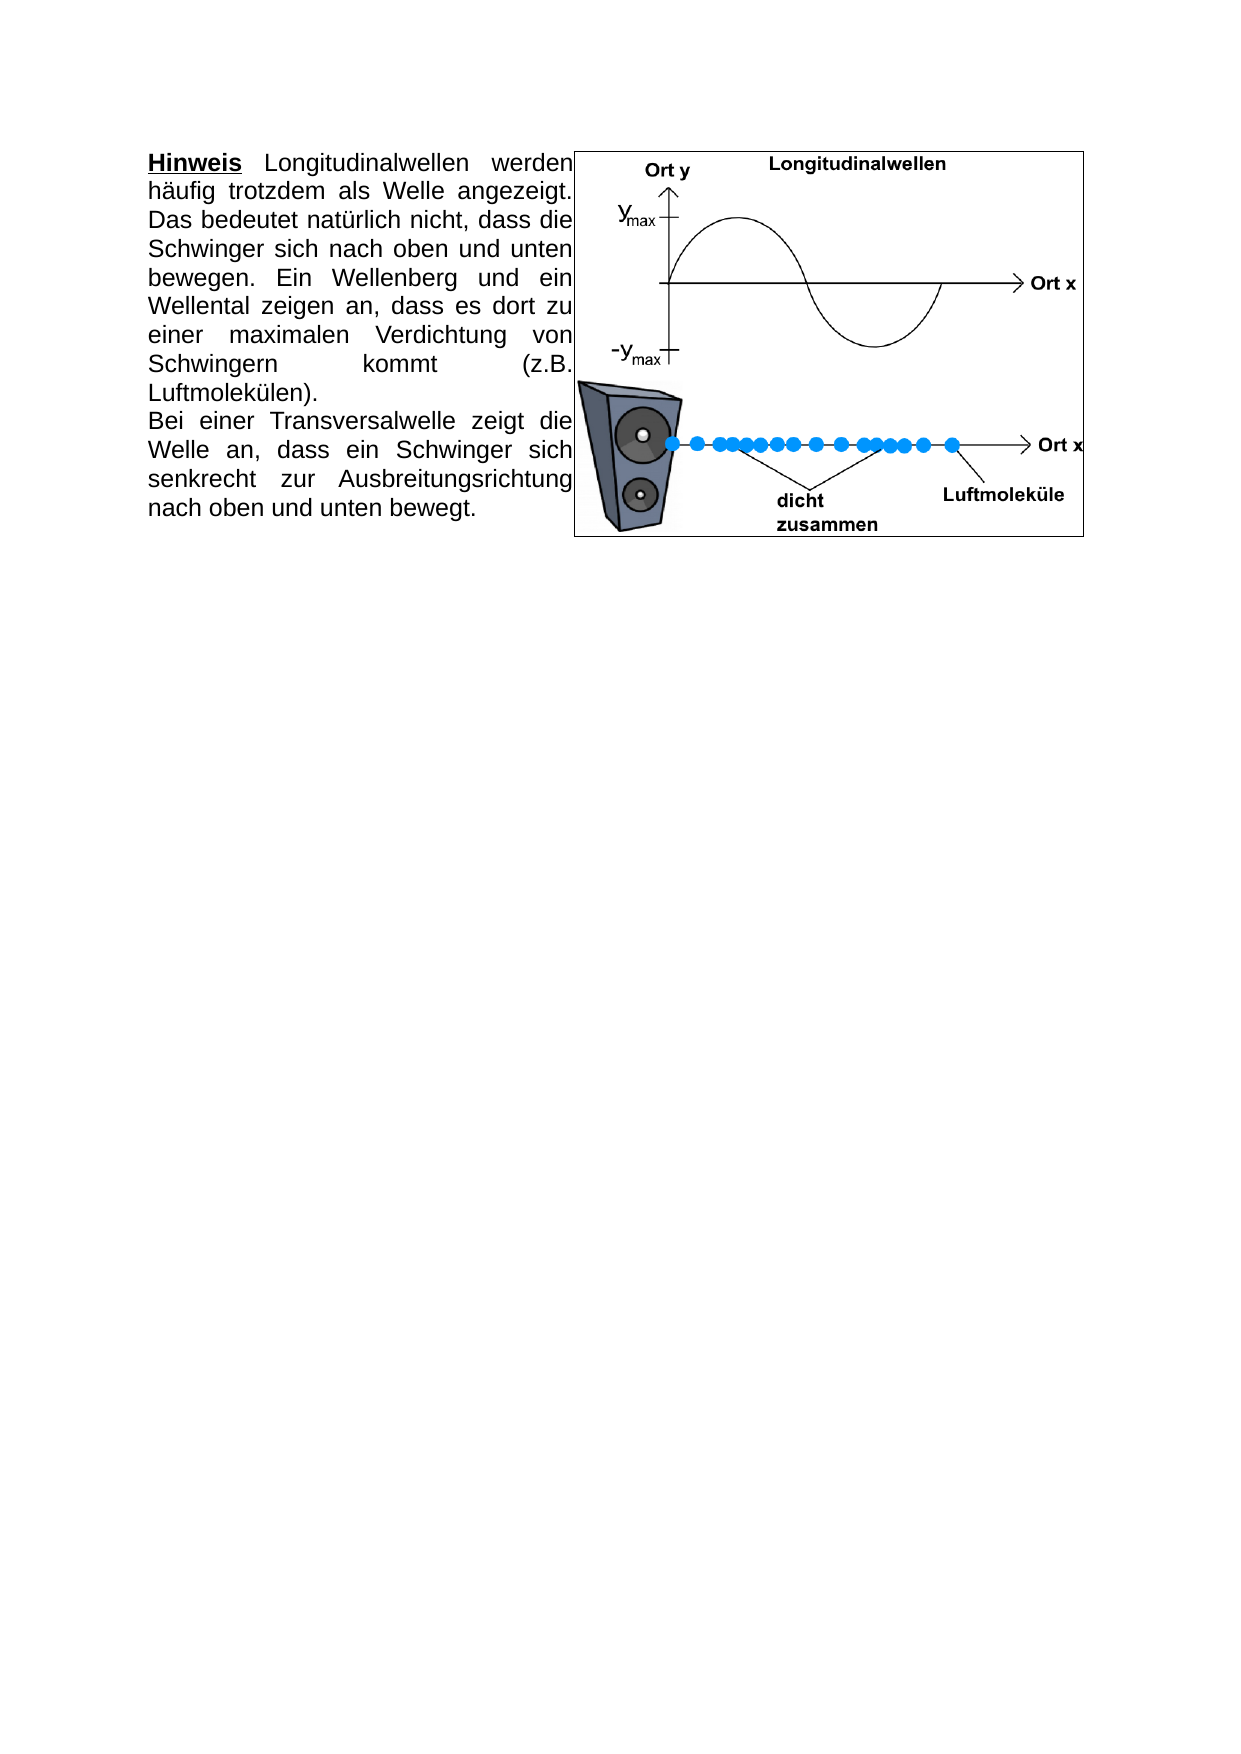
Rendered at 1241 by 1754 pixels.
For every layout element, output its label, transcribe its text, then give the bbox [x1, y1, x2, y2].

text Bei einer Transversalwelle zeigt die Welle an, dass ein Schwinger sich senkrecht zur Ausbreitungsrichtung nach oben und unten bewegt. [148, 406, 573, 521]
text Hinweis Longitudinalwellen werden häufig trotzdem als Welle angezeigt. Das bedeutet natürlich nicht, dass die Schwinger sich nach oben und unten bewegen. Ein Wellenberg und ein Wellental zeigen an, dass es dort zu einer maximalen Verdichtung von Schwingern kommt (z.B. Luftmolekülen). [148, 148, 1093, 406]
picture [575, 152, 1083, 536]
